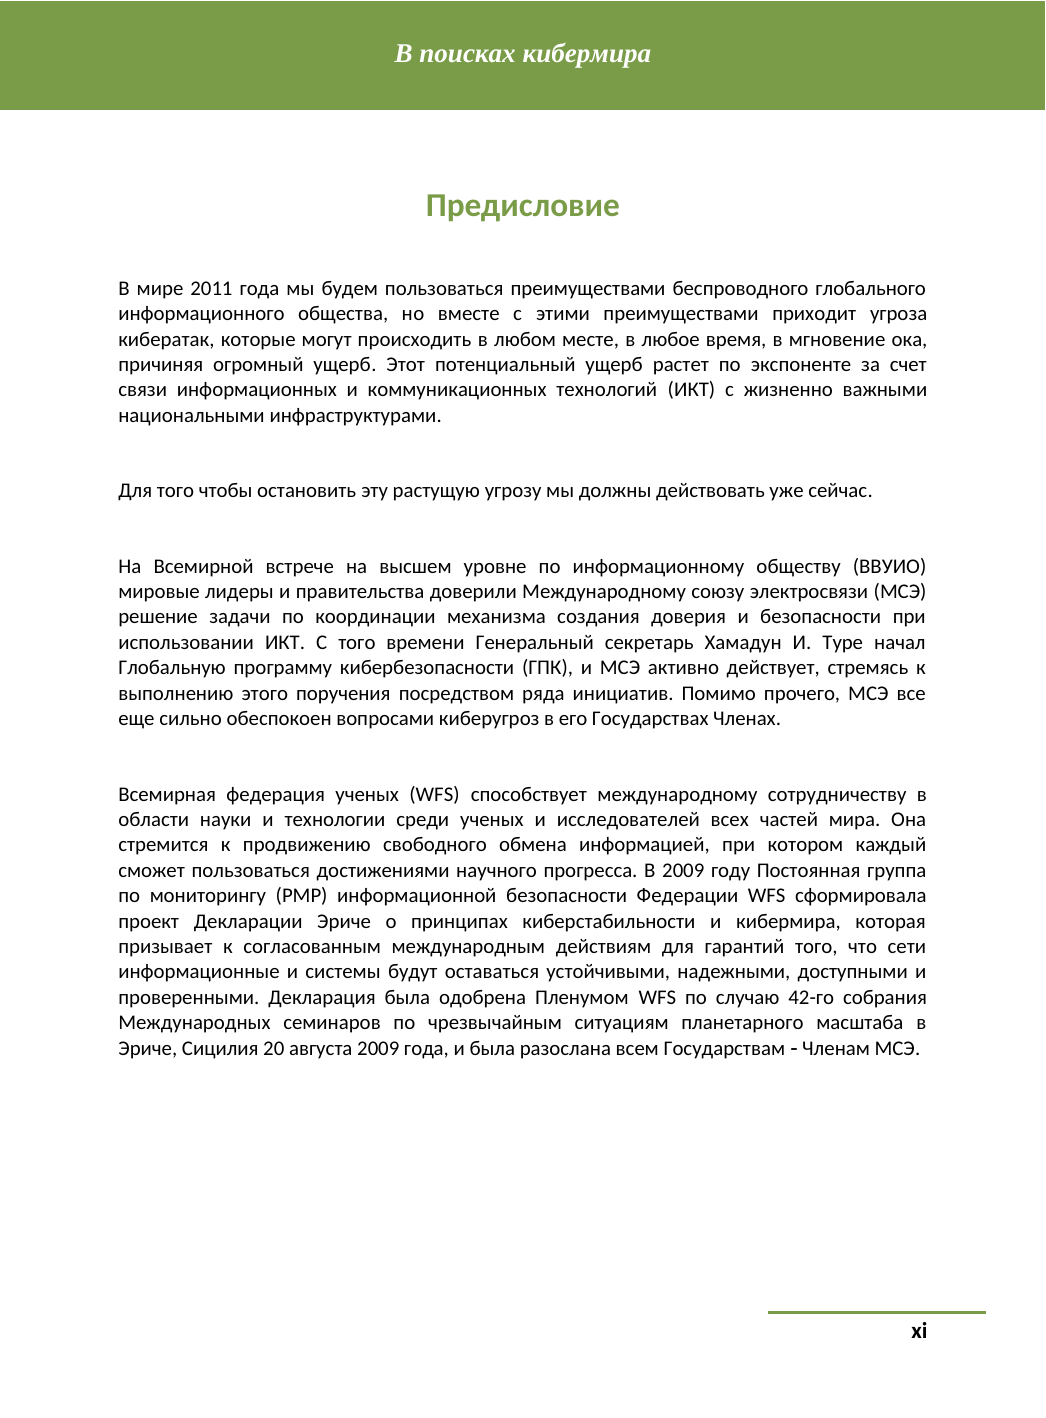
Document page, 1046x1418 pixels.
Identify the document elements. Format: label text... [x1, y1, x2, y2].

text Для того чтобы остановить эту растущую угрозу мы должны действовать уже сейчас. [118, 477, 927, 503]
text На Всемирной встрече на высшем уровне по информационному обществу (ВВУИО) мировые лидеры и правительства доверили Международному союзу электросвязи (МСЭ) решение задачи по координации механизма создания доверия и безопасности при использовании ИКТ. С того времени Генеральный секретарь Хамадун И. Туре начал Глобальную программу кибербезопасности (ГПК), и МСЭ активно действует, стремясь к выполнению этого поручения посредством ряда инициатив. Помимо прочего, МСЭ все еще сильно обеспокоен вопросами киберугроз в его Государствах Членах. [118, 553, 927, 731]
title Предисловие [118, 184, 927, 225]
text Всемирная федерация ученых (WFS) способствует международному сотрудничеству в области науки и технологии среди ученых и исследователей всех частей мира. Она стремится к продвижению свободного обмена информацией, при котором каждый сможет пользоваться достижениями научного прогресса. В 2009 году Постоянная группа по мониторингу (PMP) информационной безопасности Федерации WFS сформировала проект Декларации Эриче о принципах киберстабильности и кибермира, которая призывает к согласованным международным действиям для гарантий того, что сети информационные и системы будут оставаться устойчивыми, надежными, доступными и проверенными. Декларация была одобрена Пленумом WFS по случаю 42-го собрания Международных семинаров по чрезвычайным ситуациям планетарного масштаба в Эриче, Сицилия 20 августа 2009 года, и была разослана всем Государствам  Членам МСЭ. [118, 781, 927, 1060]
text В мире 2011 года мы будем пользоваться преимуществами беспроводного глобального информационного общества, но вместе с этими преимуществами приходит угроза кибератак, которые могут происходить в любом месте, в любое время, в мгновение ока, причиняя огромный ущерб. Этот потенциальный ущерб растет по экспоненте за счет связи информационных и коммуникационных технологий (ИКТ) с жизненно важными национальными инфраструктурами. [118, 275, 927, 427]
